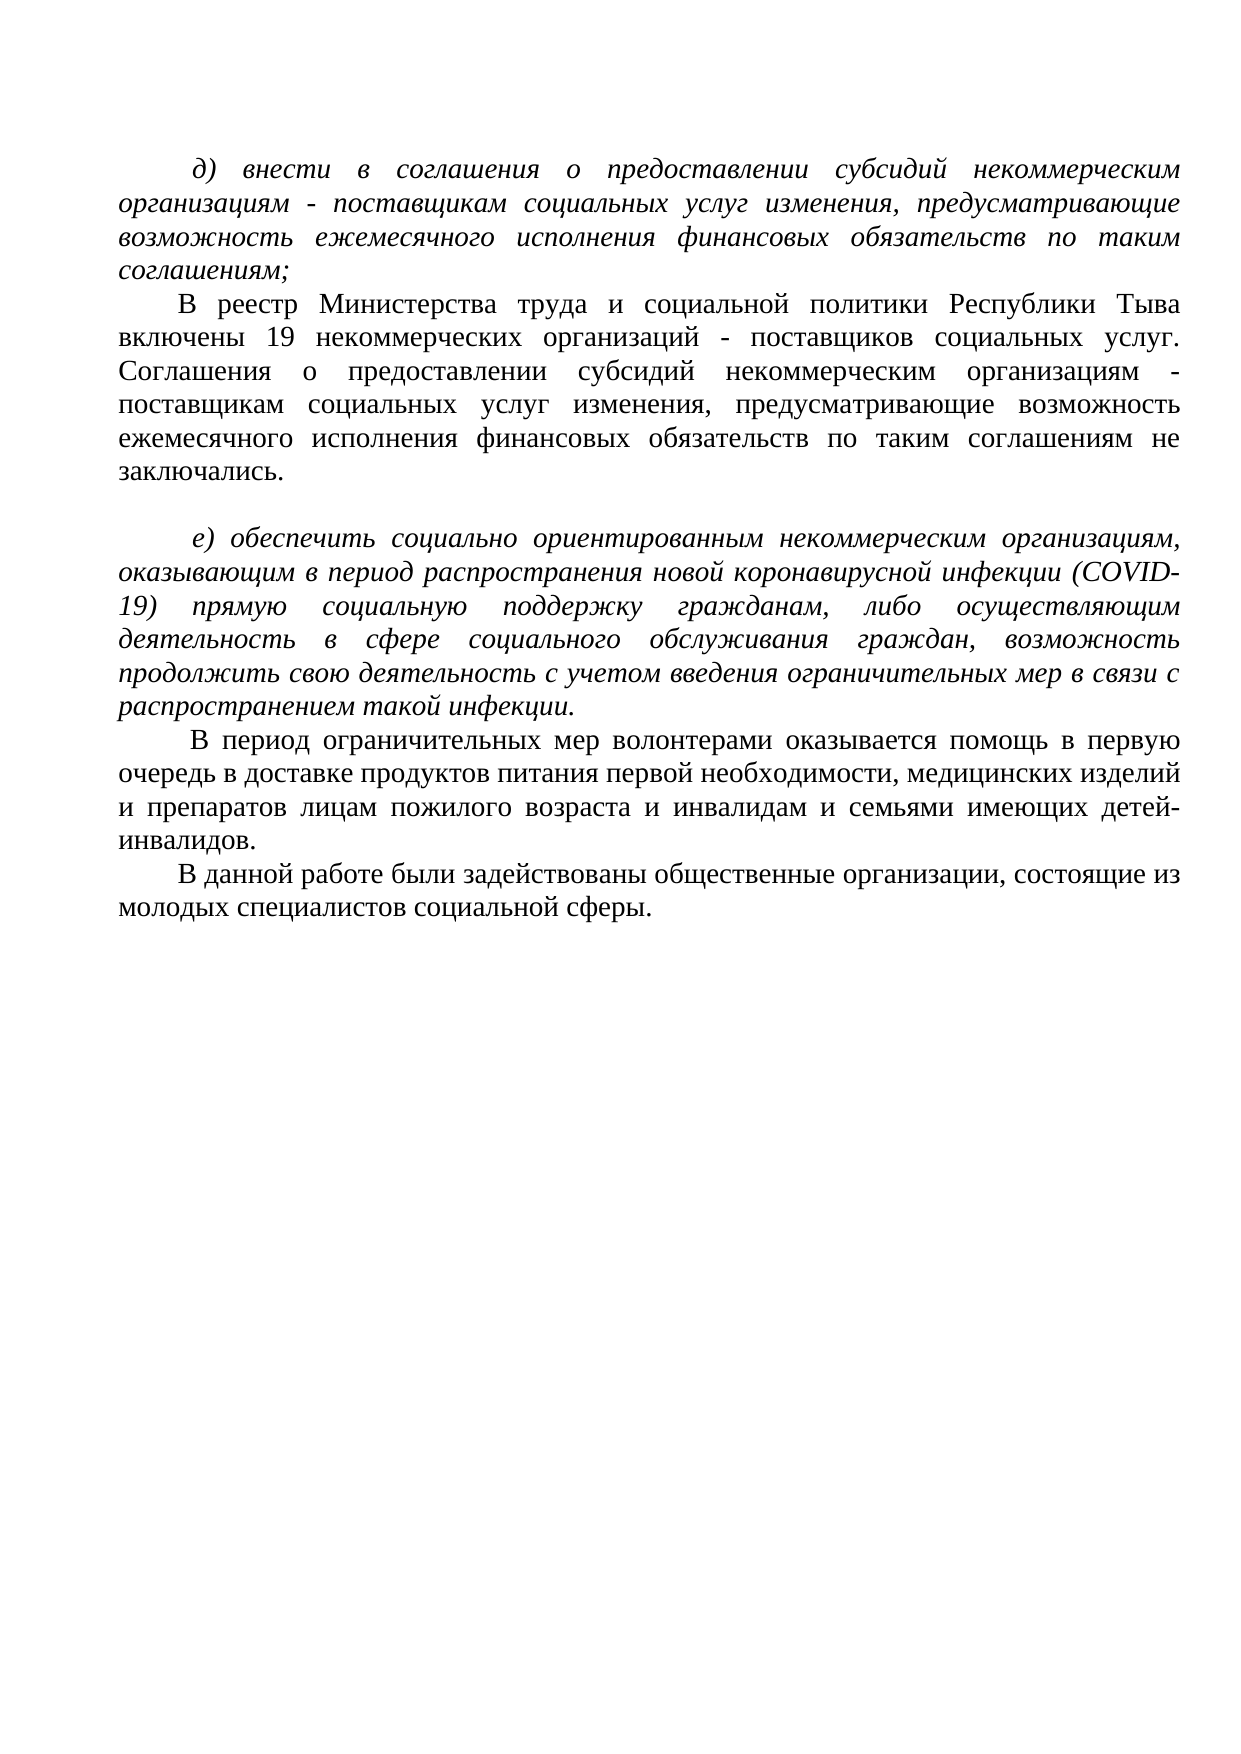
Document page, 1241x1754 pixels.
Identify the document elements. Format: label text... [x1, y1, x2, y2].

text е) обеспечить социально ориентированным некоммерческим организациям, оказывающим в период распространения новой коронавирусной инфекции (COVID-19) прямую социальную поддержку гражданам, либо осуществляющим деятельность в сфере социального обслуживания граждан, возможность продолжить свою деятельность с учетом введения ограничительных мер в связи с распространением такой инфекции. [118, 521, 1181, 722]
text В данной работе были задействованы общественные организации, состоящие из молодых специалистов социальной сферы. [118, 856, 1181, 923]
text В реестр Министерства труда и социальной политики Республики Тыва включены 19 некоммерческих организаций - поставщиков социальных услуг. Соглашения о предоставлении субсидий некоммерческим организациям - поставщикам социальных услуг изменения, предусматривающие возможность ежемесячного исполнения финансовых обязательств по таким соглашениям не заключались. [118, 286, 1181, 487]
text В период ограничительных мер волонтерами оказывается помощь в первую очередь в доставке продуктов питания первой необходимости, медицинских изделий и препаратов лицам пожилого возраста и инвалидам и семьями имеющих детей-инвалидов. [118, 722, 1181, 856]
text д) внести в соглашения о предоставлении субсидий некоммерческим организациям - поставщикам социальных услуг изменения, предусматривающие возможность ежемесячного исполнения финансовых обязательств по таким соглашениям; [118, 152, 1181, 286]
